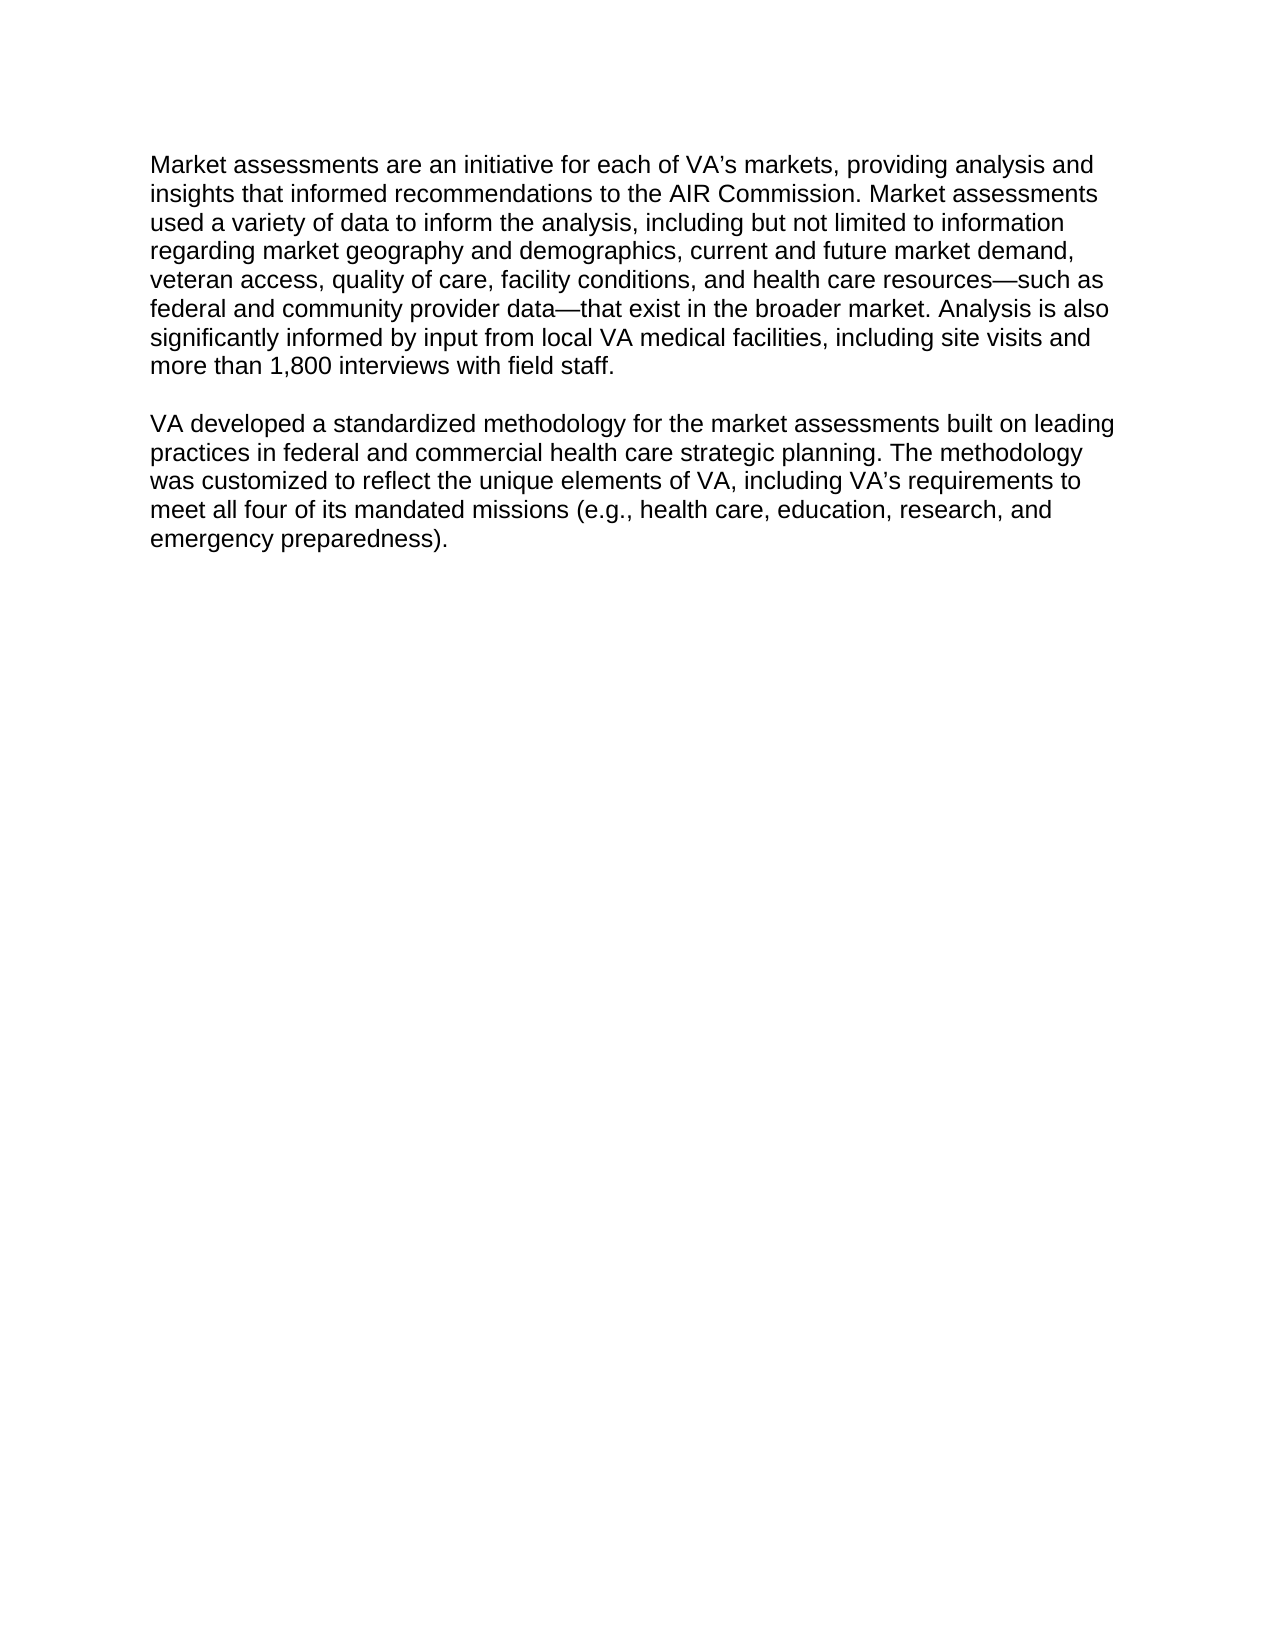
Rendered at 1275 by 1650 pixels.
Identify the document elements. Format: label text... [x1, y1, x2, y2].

text Market assessments are an initiative for each of VA’s markets, providing analysis and insights that informed recommendations to the AIR Commission. Market assessments used a variety of data to inform the analysis, including but not limited to information regarding market geography and demographics, current and future market demand, veteran access, quality of care, facility conditions, and health care resources—such as federal and community provider data—that exist in the broader market. Analysis is also significantly informed by input from local VA medical facilities, including site visits and more than 1,800 interviews with field staff. VA developed a standardized methodology for the market assessments built on leading practices in federal and commercial health care strategic planning. The methodology was customized to reflect the unique elements of VA, including VA’s requirements to meet all four of its mandated missions (e.g., health care, education, research, and emergency preparedness). [150, 150, 1125, 552]
